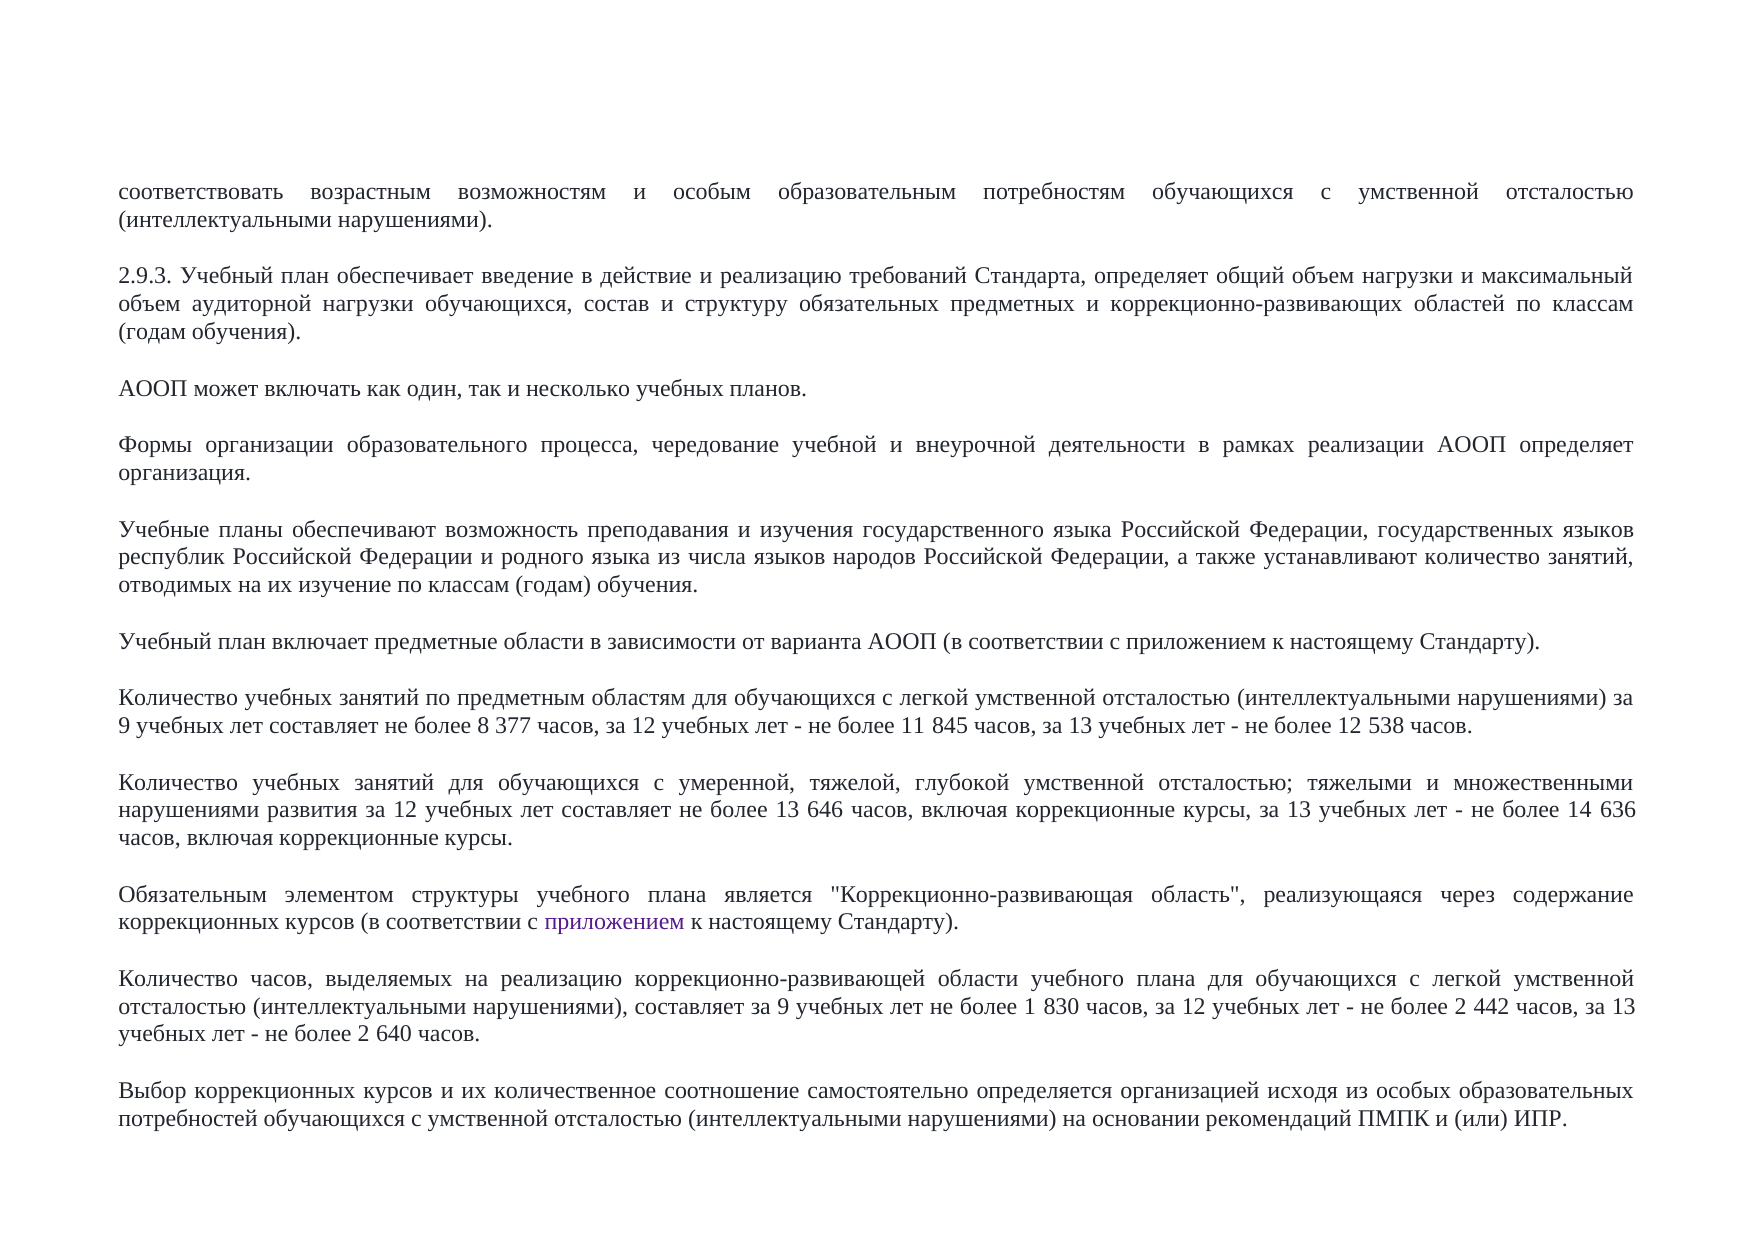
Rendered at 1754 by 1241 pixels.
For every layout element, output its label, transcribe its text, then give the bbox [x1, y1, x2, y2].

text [118, 177, 1636, 232]
text Выбор коррекционных курсов и их количественное соотношение самостоятельно определяется организацией исходя из особых образовательных потребностей обучающихся с умственной отсталостью (интеллектуальными нарушениями) на основании рекомендаций ПМПК и (или) ИПР. [118, 1076, 1636, 1131]
text 2.9.3. Учебный план обеспечивает введение в действие и реализацию требований Стандарта, определяет общий объем нагрузки и максимальный объем аудиторной нагрузки обучающихся, состав и структуру обязательных предметных и коррекционно-развивающих областей по классам (годам обучения). [118, 262, 1636, 344]
text Обязательным элементом структуры учебного плана является "Коррекционно-развивающая область", реализующаяся через содержание коррекционных курсов (в соответствии с приложением к настоящему Стандарту). [118, 880, 1636, 935]
text Учебный план включает предметные области в зависимости от варианта АООП (в соответствии с приложением к настоящему Стандарту). [118, 627, 1636, 654]
text Количество часов, выделяемых на реализацию коррекционно-развивающей области учебного плана для обучающихся с легкой умственной отсталостью (интеллектуальными нарушениями), составляет за 9 учебных лет не более 1 830 часов, за 12 учебных лет - не более 2 442 часов, за 13 учебных лет - не более 2 640 часов. [118, 964, 1636, 1047]
text АООП может включать как один, так и несколько учебных планов. [118, 373, 1636, 401]
text Количество учебных занятий по предметным областям для обучающихся с легкой умственной отсталостью (интеллектуальными нарушениями) за 9 учебных лет составляет не более 8 377 часов, за 12 учебных лет - не более 11 845 часов, за 13 учебных лет - не более 12 538 часов. [118, 683, 1636, 739]
text Формы организации образовательного процесса, чередование учебной и внеурочной деятельности в рамках реализации АООП определяет организация. [118, 430, 1636, 486]
text Учебные планы обеспечивают возможность преподавания и изучения государственного языка Российской Федерации, государственных языков республик Российской Федерации и родного языка из числа языков народов Российской Федерации, а также устанавливают количество занятий, отводимых на их изучение по классам (годам) обучения. [118, 515, 1636, 597]
text Количество учебных занятий для обучающихся с умеренной, тяжелой, глубокой умственной отсталостью; тяжелыми и множественными нарушениями развития за 12 учебных лет составляет не более 13 646 часов, включая коррекционные курсы, за 13 учебных лет - не более 14 636 часов, включая коррекционные курсы. [118, 768, 1636, 851]
